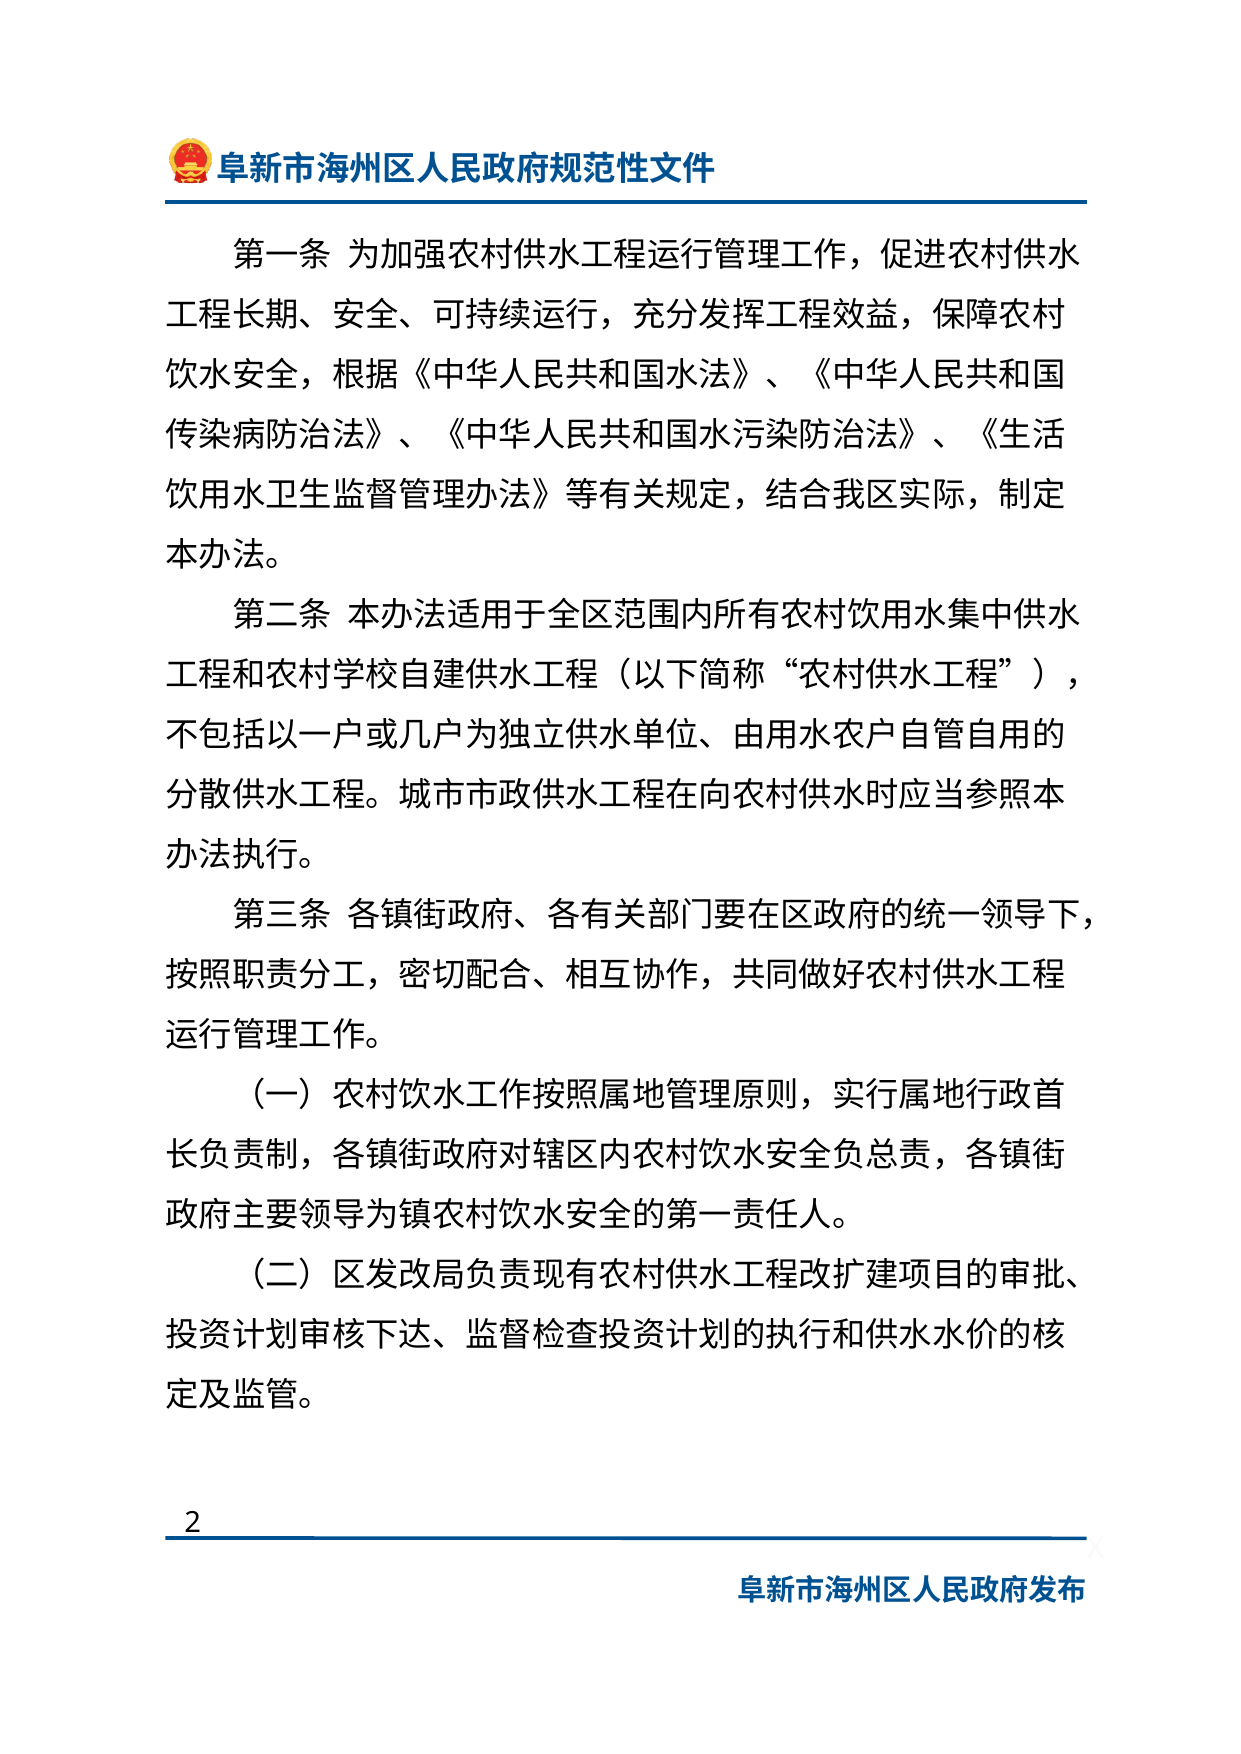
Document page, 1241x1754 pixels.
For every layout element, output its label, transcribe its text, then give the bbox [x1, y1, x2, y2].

text （一）农村饮水工作按照属地管理原则，实行属地行政首长负责制，各镇街政府对辖区内农村饮水安全负总责，各镇街政府主要领导为镇农村饮水安全的第一责任人。 [165, 1059, 1087, 1239]
text 第二条 本办法适用于全区范围内所有农村饮用水集中供水工程和农村学校自建供水工程（以下简称“农村供水工程”），不包括以一户或几户为独立供水单位、由用水农户自管自用的分散供水工程。城市市政供水工程在向农村供水时应当参照本办法执行。 [165, 579, 1087, 648]
text （二）区发改局负责现有农村供水工程改扩建项目的审批、投资计划审核下达、监督检查投资计划的执行和供水水价的核定及监管。 [165, 1239, 1087, 1419]
text 第三条 各镇街政府、各有关部门要在区政府的统一领导下，按照职责分工，密切配合、相互协作，共同做好农村供水工程运行管理工作。 [165, 879, 1087, 1059]
picture [165, 136, 216, 187]
text 第二条 本办法适用于全区范围内所有农村饮用水集中供水工程和农村学校自建供水工程（以下简称“农村供水工程”），不包括以一户或几户为独立供水单位、由用水农户自管自用的分散供水工程。城市市政供水工程在向农村供水时应当参照本办法执行。 [165, 696, 1087, 879]
text 第一条 为加强农村供水工程运行管理工作，促进农村供水工程长期、安全、可持续运行，充分发挥工程效益，保障农村饮水安全，根据《中华人民共和国水法》、《中华人民共和国传染病防治法》、《中华人民共和国水污染防治法》、《生活饮用水卫生监督管理办法》等有关规定，结合我区实际，制定本办法。 [165, 219, 1087, 579]
